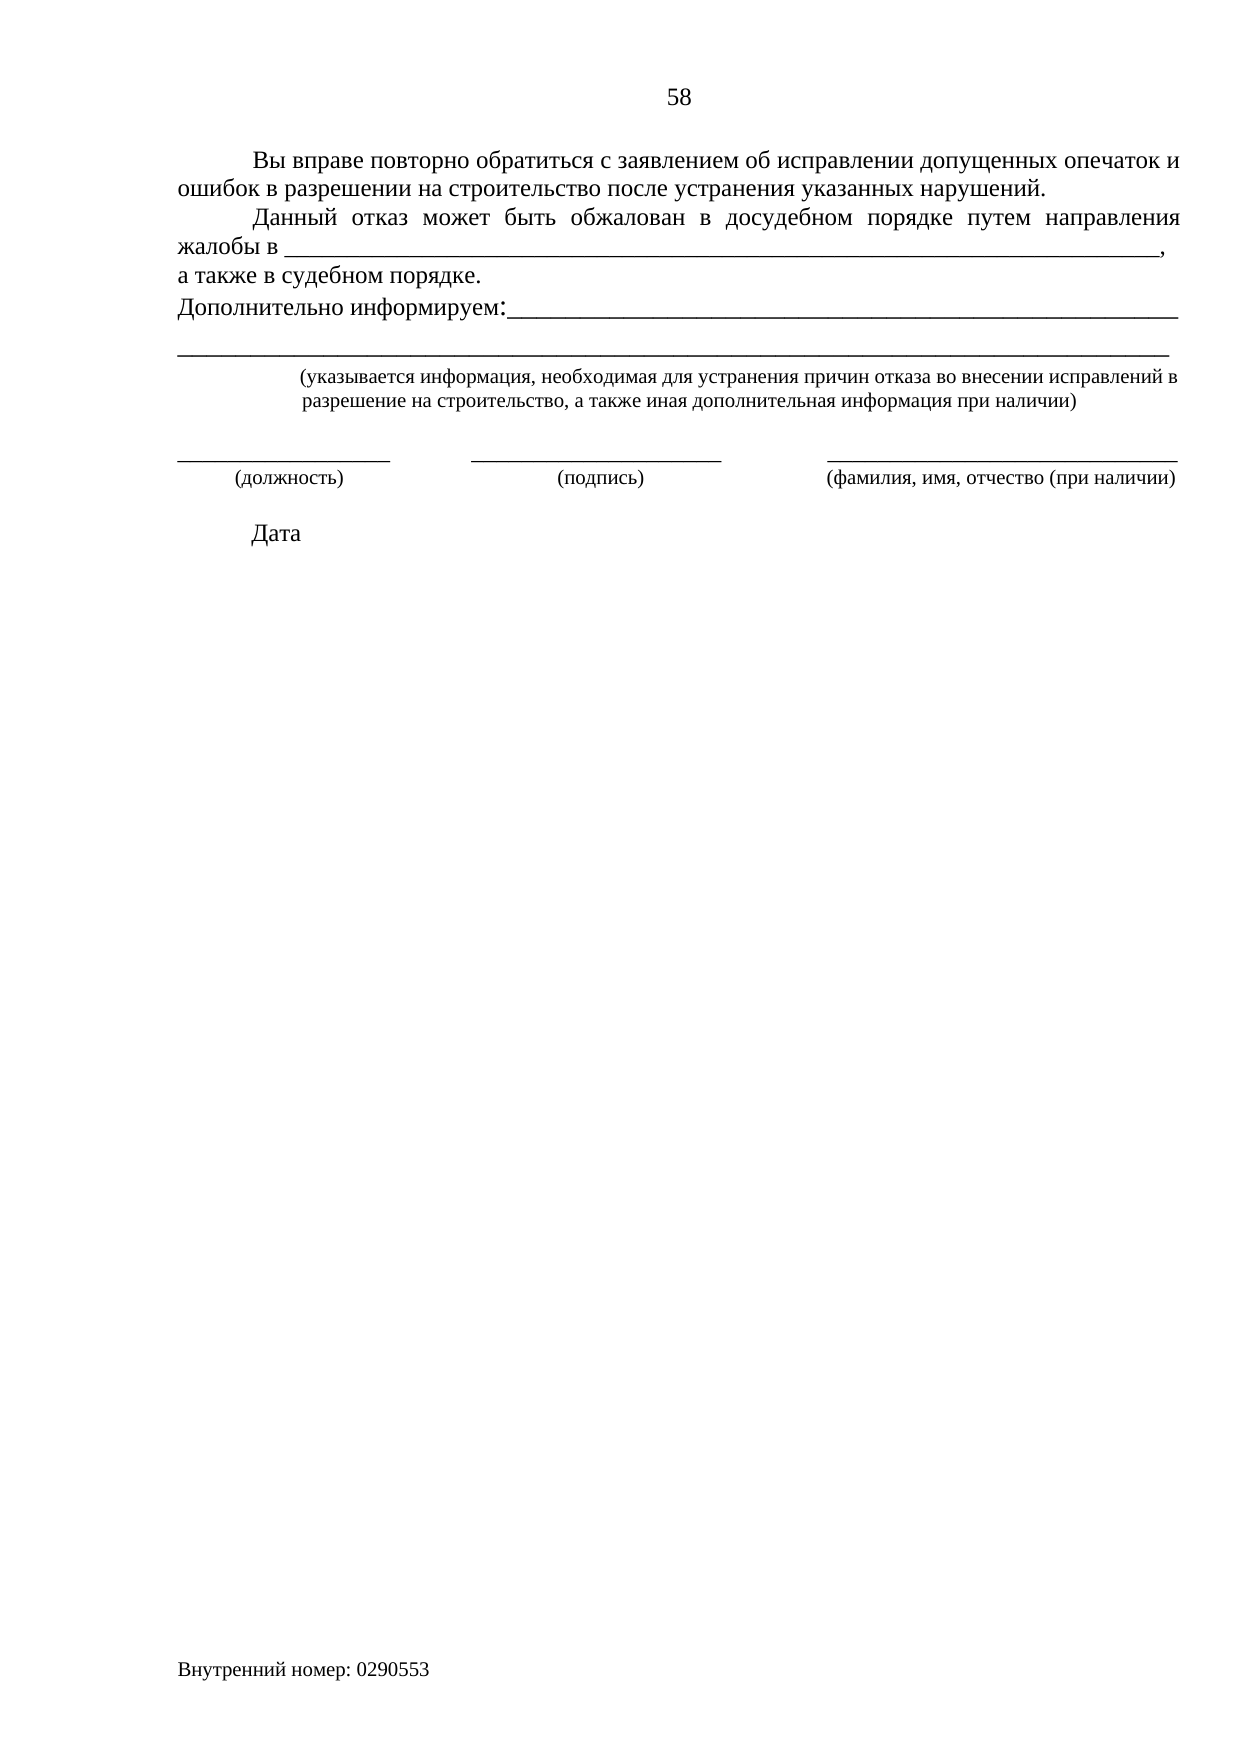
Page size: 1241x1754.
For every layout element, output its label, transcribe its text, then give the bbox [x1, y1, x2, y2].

text Дополнительно информируем:______________________________________________ [177, 288, 1181, 322]
text (должность) (подпись) (фамилия, имя, отчество (при наличии) [177, 465, 1181, 489]
text а также в судебном порядке. [177, 260, 1181, 288]
text ____________________________________________________________________ [177, 326, 1181, 360]
text (указывается информация, необходимая для устранения причин отказа во внесении исправлений в разрешение на строительство, а также иная дополнительная информация при наличии) [177, 364, 1181, 412]
text Дата [177, 518, 1181, 546]
text _________________ ____________________ ____________________________ [177, 436, 1181, 465]
text Вы вправе повторно обратиться с заявлением об исправлении допущенных опечаток и ошибок в разрешении на строительство после устранения указанных нарушений. [177, 145, 1181, 202]
text Данный отказ может быть обжалован в досудебном порядке путем направления жалобы в ______________________________________________________________________, [177, 202, 1181, 260]
